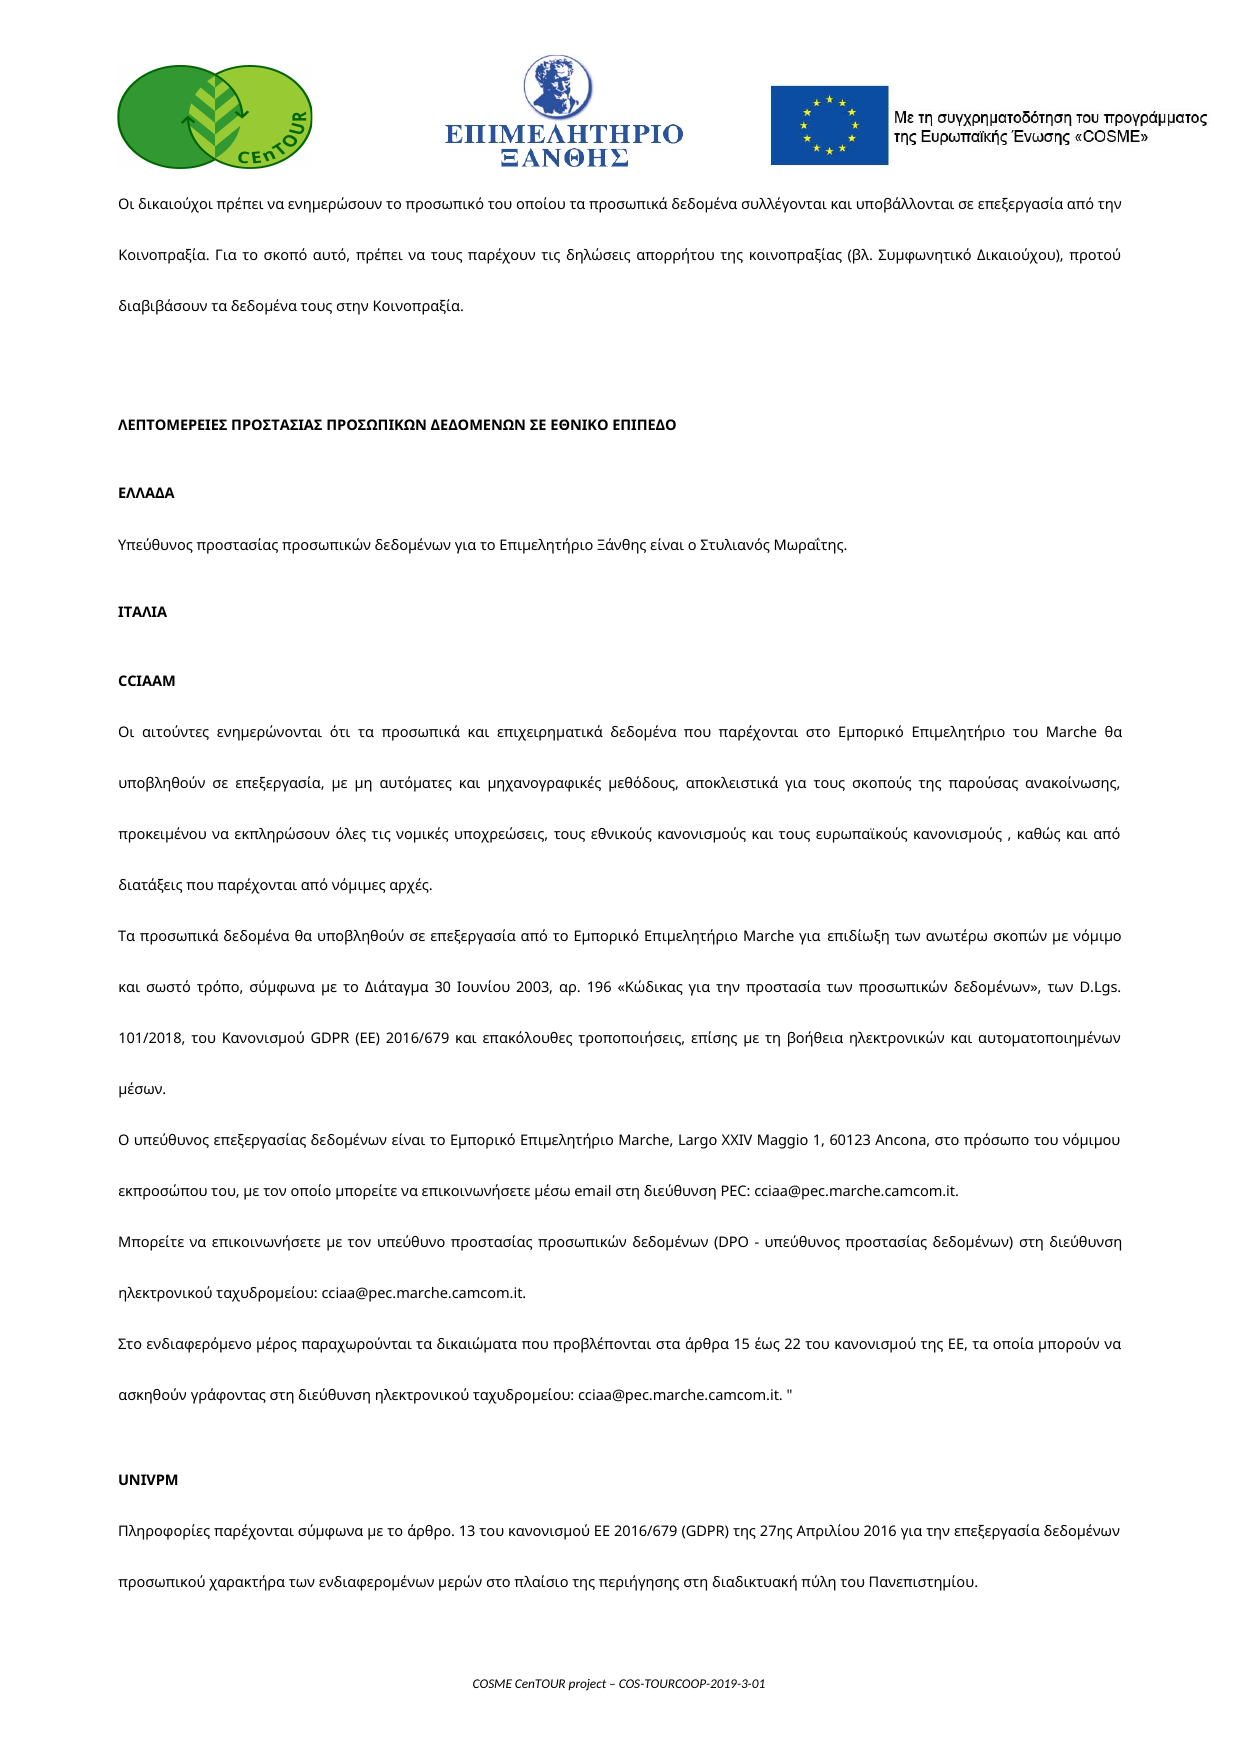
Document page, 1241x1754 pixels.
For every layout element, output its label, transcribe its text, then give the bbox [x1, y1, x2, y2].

text Υπεύθυνος προστασίας προσωπικών δεδομένων για το Επιμελητήριο Ξάνθης είναι ο Στυλιανός Μωραΐτης. [118, 520, 1122, 554]
text Οι δικαιούχοι πρέπει να ενημερώσουν το προσωπικό του οποίου τα προσωπικά δεδομένα συλλέγονται και υποβάλλονται σε επεξεργασία από την Κοινοπραξία. Για το σκοπό αυτό, πρέπει να τους παρέχουν τις δηλώσεις απορρήτου της κοινοπραξίας (βλ. Συμφωνητικό Δικαιούχου), προτού διαβιβάσουν τα δεδομένα τους στην Κοινοπραξία. [118, 180, 1122, 316]
picture [117, 53, 313, 169]
text CCIAAM [118, 656, 1122, 690]
text Πληροφορίες παρέχονται σύμφωνα με το άρθρο. 13 του κανονισμού ΕΕ 2016/679 (GDPR) της 27ης Απριλίου 2016 για την επεξεργασία δεδομένων προσωπικού χαρακτήρα των ενδιαφερομένων μερών στο πλαίσιο της περιήγησης στη διαδικτυακή πύλη του Πανεπιστημίου. [118, 1507, 1122, 1592]
text Ο υπεύθυνος επεξεργασίας δεδομένων είναι το Εμπορικό Επιμελητήριο Marche, Largo XXIV Maggio 1, 60123 Ancona, στο πρόσωπο του νόμιμου εκπροσώπου του, με τον οποίο μπορείτε να επικοινωνήσετε μέσω email στη διεύθυνση PEC: cciaa@pec.marche.camcom.it. [118, 1116, 1122, 1201]
text Στο ενδιαφερόμενο μέρος παραχωρούνται τα δικαιώματα που προβλέπονται στα άρθρα 15 έως 22 του κανονισμού της ΕΕ, τα οποία μπορούν να ασκηθούν γράφοντας στη διεύθυνση ηλεκτρονικού ταχυδρομείου: cciaa@pec.marche.camcom.it. " [118, 1320, 1122, 1405]
text ΛΕΠΤΟΜΕΡΕΙΕΣ ΠΡΟΣΤΑΣΙΑΣ ΠΡΟΣΩΠΙΚΩΝ ΔΕΔΟΜΕΝΩΝ ΣΕ ΕΘΝΙΚΟ ΕΠΙΠΕΔΟ [118, 401, 1122, 435]
text Τα προσωπικά δεδομένα θα υποβληθούν σε επεξεργασία από το Εμπορικό Επιμελητήριο Marche για επιδίωξη των ανωτέρω σκοπών με νόμιμο και σωστό τρόπο, σύμφωνα με το Διάταγμα 30 Ιουνίου 2003, αρ. 196 «Κώδικας για την προστασία των προσωπικών δεδομένων», των D.Lgs. 101/2018, του Κανονισμού GDPR (ΕΕ) 2016/679 και επακόλουθες τροποποιήσεις, επίσης με τη βοήθεια ηλεκτρονικών και αυτοματοποιημένων μέσων. [118, 911, 1122, 1099]
text ΙΤΑΛΙΑ [118, 588, 1122, 622]
text Μπορείτε να επικοινωνήσετε με τον υπεύθυνο προστασίας προσωπικών δεδομένων (DPO - υπεύθυνος προστασίας δεδομένων) στη διεύθυνση ηλεκτρονικού ταχυδρομείου: cciaa@pec.marche.camcom.it. [118, 1218, 1122, 1303]
picture [443, 53, 684, 167]
text Οι αιτούντες ενημερώνονται ότι τα προσωπικά και επιχειρηματικά δεδομένα που παρέχονται στο Εμπορικό Επιμελητήριο του Marche θα υποβληθούν σε επεξεργασία, με μη αυτόματες και μηχανογραφικές μεθόδους, αποκλειστικά για τους σκοπούς της παρούσας ανακοίνωσης, προκειμένου να εκπληρώσουν όλες τις νομικές υποχρεώσεις, τους εθνικούς κανονισμούς και τους ευρωπαϊκούς κανονισμούς , καθώς και από διατάξεις που παρέχονται από νόμιμες αρχές. [118, 707, 1122, 894]
text ΕΛΛΑΔΑ [118, 469, 1122, 503]
picture [768, 83, 1211, 167]
text UNIVPM [118, 1456, 1122, 1490]
